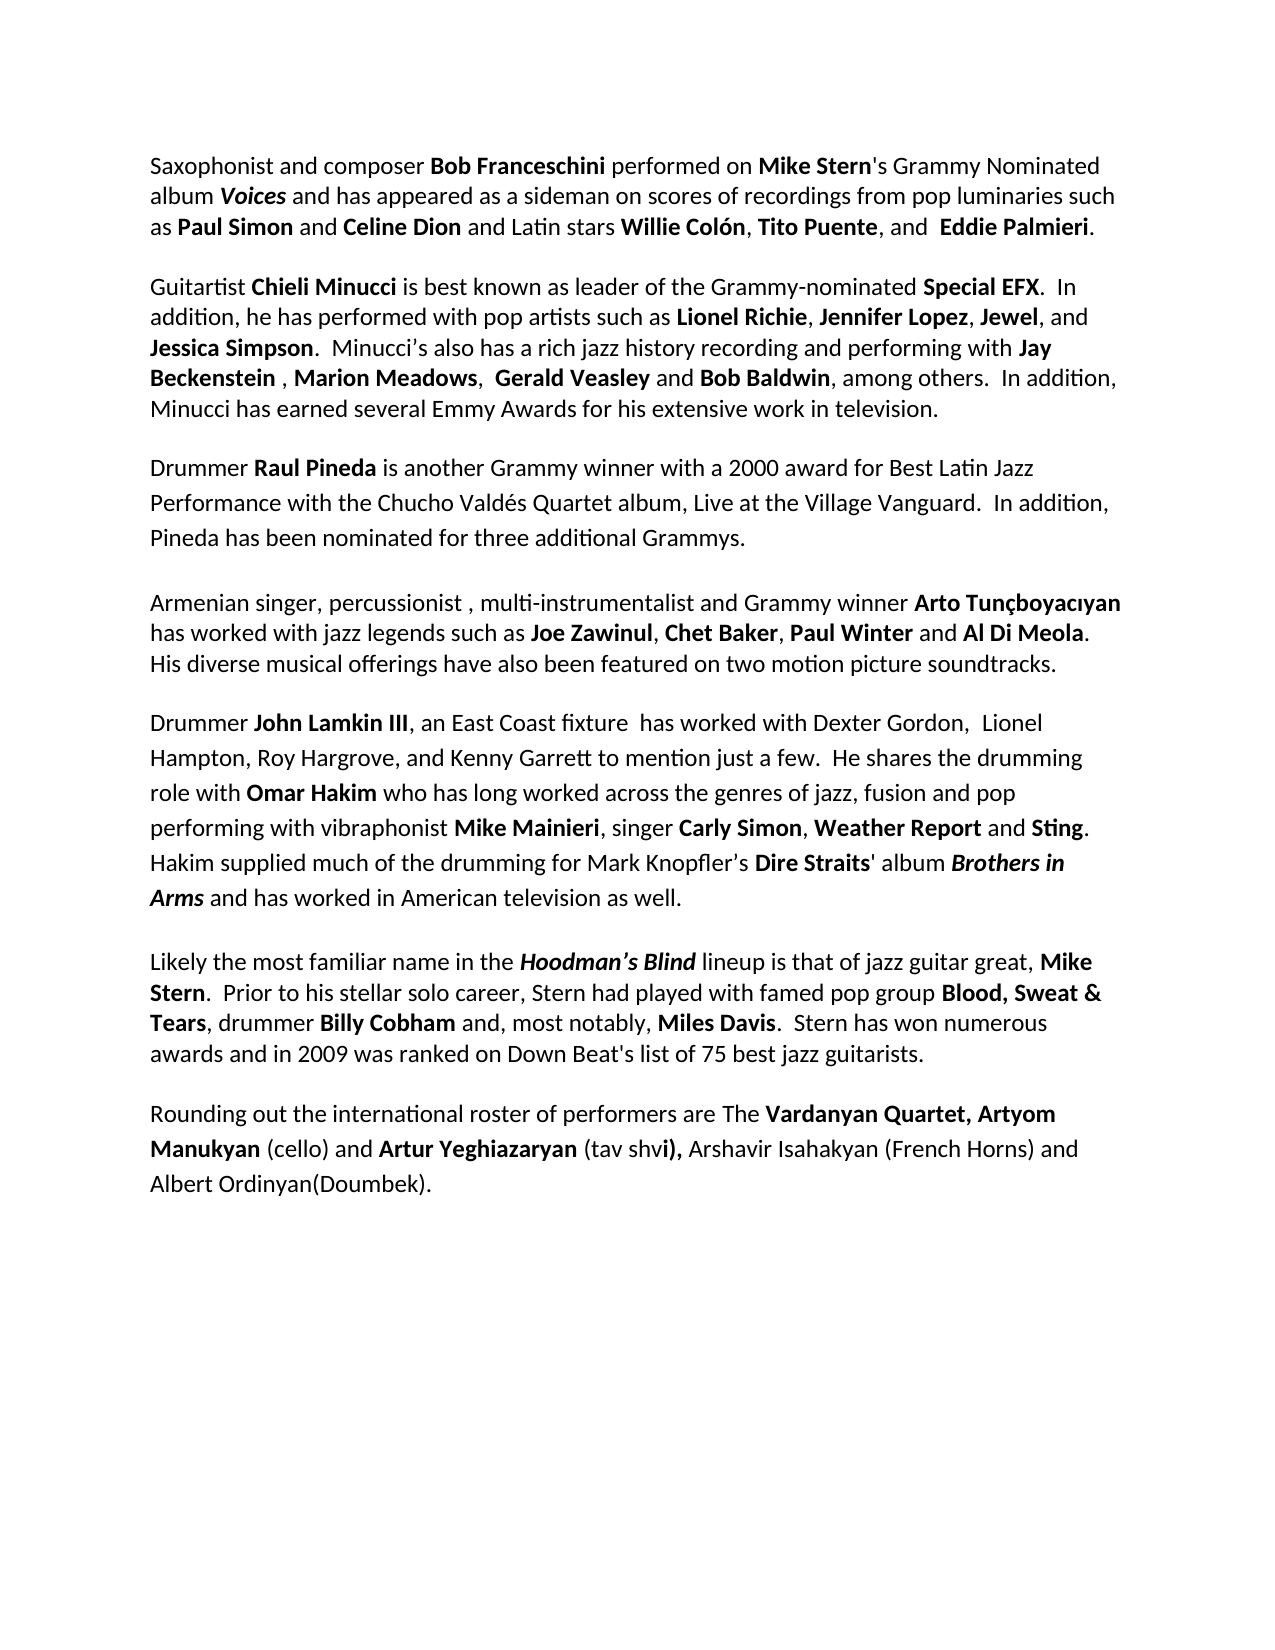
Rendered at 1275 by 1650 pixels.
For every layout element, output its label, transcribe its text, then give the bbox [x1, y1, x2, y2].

text Drummer Raul Pineda is another Grammy winner with a 2000 award for Best Latin Jazz Performance with the Chucho Valdés Quartet album, Live at the Village Vanguard. In addition, Pineda has been nominated for three additional Grammys. [150, 452, 1125, 553]
text Drummer John Lamkin III, an East Coast fixture has worked with Dexter Gordon, Lionel Hampton, Roy Hargrove, and Kenny Garrett to mention just a few. He shares the drumming role with Omar Hakim who has long worked across the genres of jazz, fusion and pop performing with vibraphonist Mike Mainieri, singer Carly Simon, Weather Report and Sting. Hakim supplied much of the drumming for Mark Knopfler’s Dire Straits' album Brothers in Arms and has worked in American television as well. [150, 707, 1125, 913]
text Armenian singer, percussionist , multi-instrumentalist and Grammy winner Arto Tunçboyacıyan has worked with jazz legends such as Joe Zawinul, Chet Baker, Paul Winter and Al Di Meola. His diverse musical offerings have also been featured on two motion picture soundtracks. [150, 587, 1125, 678]
text Rounding out the international roster of performers are The Vardanyan Quartet, Artyom Manukyan (cello) and Artur Yeghiazaryan (tav shvi), Arshavir Isahakyan (French Horns) and Albert Ordinyan(Doumbek). [150, 1098, 1125, 1198]
text Likely the most familiar name in the Hoodman’s Blind lineup is that of jazz guitar great, Mike Stern. Prior to his stellar solo career, Stern had played with famed pop group Blood, Sweat & Tears, drummer Billy Cobham and, most notably, Miles Davis. Stern has won numerous awards and in 2009 was ranked on Down Beat's list of 75 best jazz guitarists. [150, 947, 1125, 1069]
text Guitartist Chieli Minucci is best known as leader of the Grammy-nominated Special EFX. In addition, he has performed with pop artists such as Lionel Richie, Jennifer Lopez, Jewel, and Jessica Simpson. Minucci’s also has a rich jazz history recording and performing with Jay Beckenstein , Marion Meadows, Gerald Veasley and Bob Baldwin, among others. In addition, Minucci has earned several Emmy Awards for his extensive work in television. [150, 271, 1125, 423]
text Saxophonist and composer Bob Franceschini performed on Mike Stern's Grammy Nominated album Voices and has appeared as a sideman on scores of recordings from pop luminaries such as Paul Simon and Celine Dion and Latin stars Willie Colón, Tito Puente, and Eddie Palmieri. [150, 150, 1125, 242]
